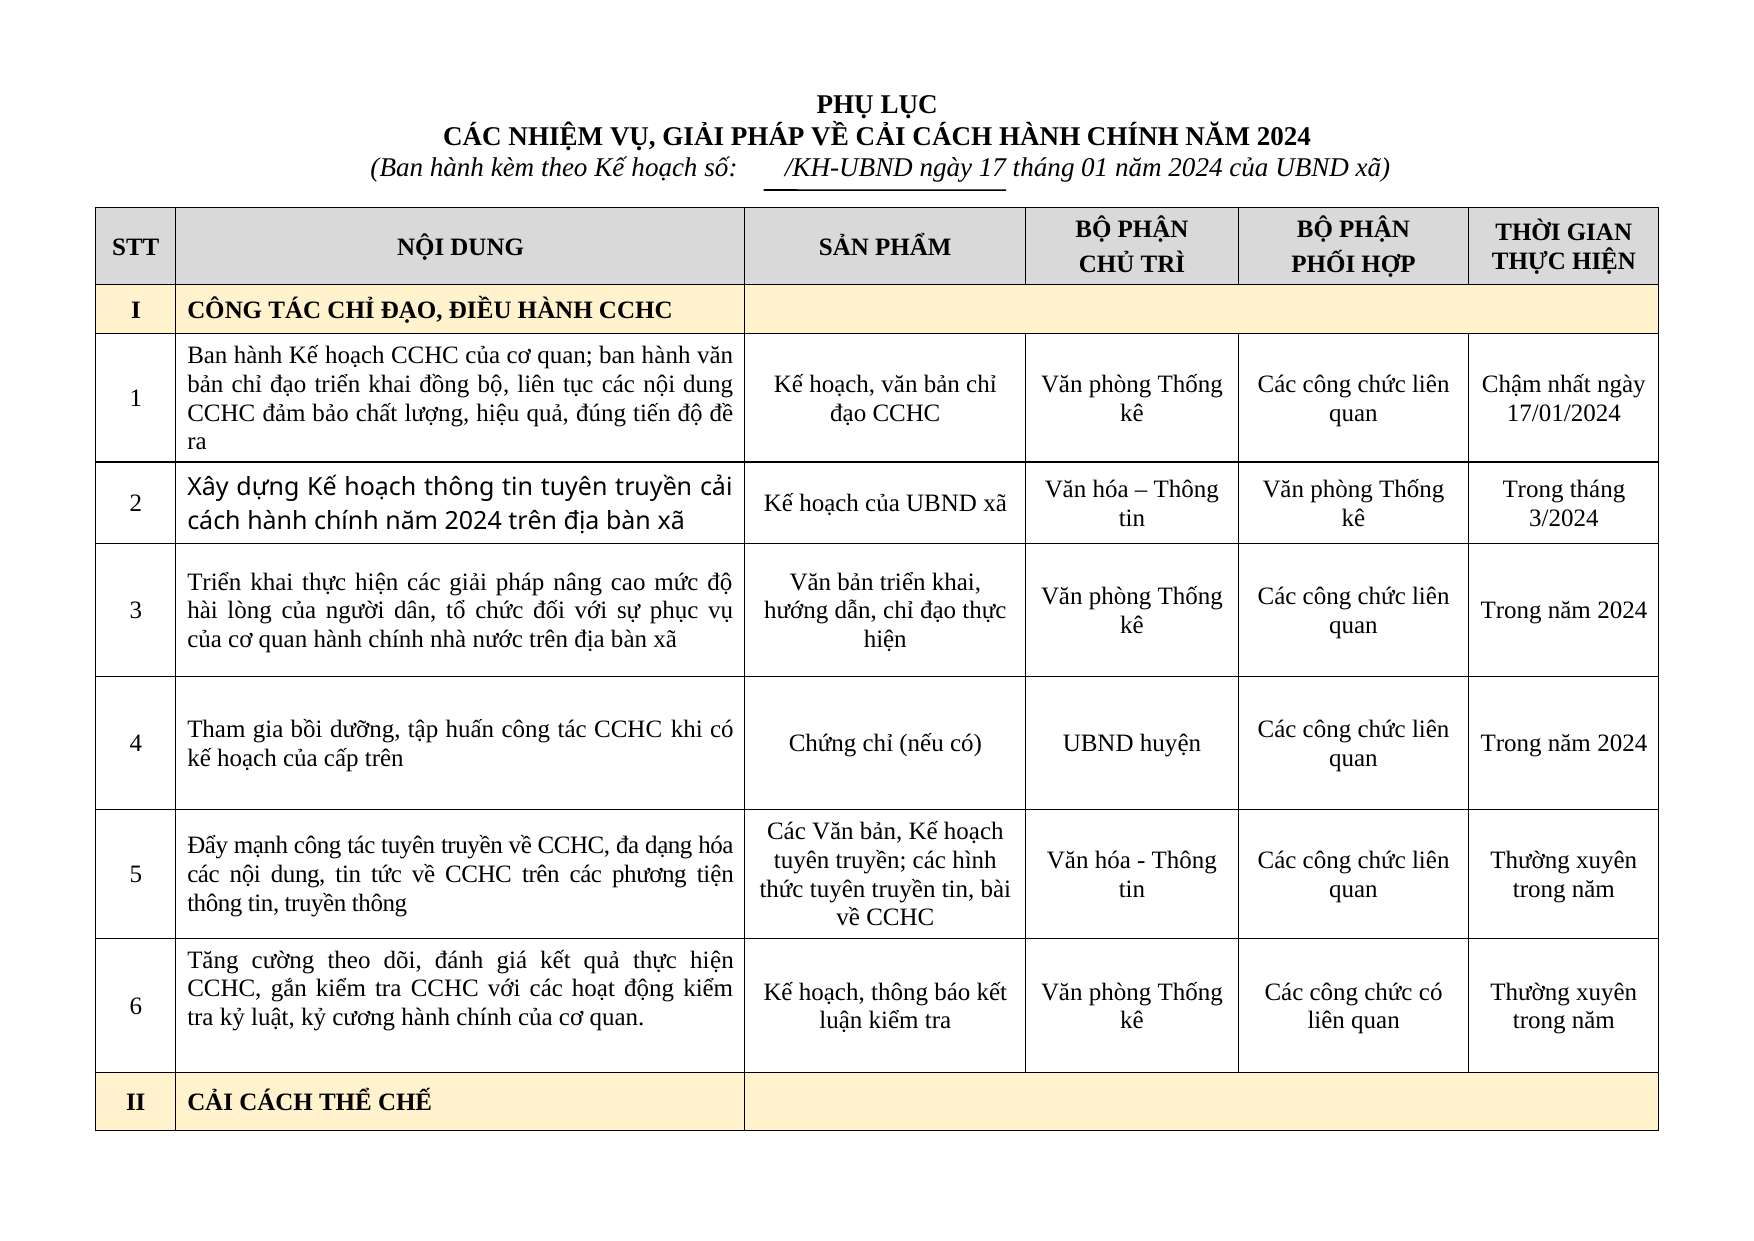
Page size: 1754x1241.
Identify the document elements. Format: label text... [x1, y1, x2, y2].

table_cell Trong năm 2024 [1469, 677, 1658, 809]
text CÁC NHIỆM VỤ, GIẢI PHÁP VỀ CẢI CÁCH HÀNH CHÍNH NĂM 2024 [118, 120, 1636, 151]
table_cell CÔNG TÁC CHỈ ĐẠO, ĐIỀU HÀNH CCHC [176, 285, 744, 333]
table_cell Các công chức liên quan [1239, 334, 1468, 461]
table_cell Văn phòng Thống kê [1026, 544, 1238, 676]
table_cell Kế hoạch, thông báo kết luận kiểm tra [745, 939, 1025, 1072]
table_cell Văn phòng Thống kê [1026, 334, 1238, 461]
table_cell Kế hoạch, văn bản chỉ đạo CCHC [745, 334, 1025, 461]
table_cell 5 [96, 810, 175, 937]
table_cell Chứng chỉ (nếu có) [745, 677, 1025, 809]
table_cell Văn hóa - Thông tin [1026, 810, 1238, 937]
table_cell Trong tháng 3/2024 [1469, 463, 1658, 543]
table_header STT [96, 208, 175, 284]
table_header THỜI GIAN THỰC HIỆN [1469, 208, 1658, 284]
table_cell Các công chức có liên quan [1239, 939, 1468, 1072]
table_cell Các công chức liên quan [1239, 810, 1468, 937]
table_cell 1 [96, 334, 175, 461]
table_cell CẢI CÁCH THỂ CHẾ [176, 1073, 744, 1130]
table_cell [745, 285, 1658, 333]
table_cell Thường xuyên trong năm [1469, 939, 1658, 1072]
table_cell 2 [96, 463, 175, 543]
table_cell Ban hành Kế hoạch CCHC của cơ quan; ban hành văn bản chỉ đạo triển khai đồng bộ, liên tục các nội dung CCHC đảm bảo chất lượng, hiệu quả, đúng tiến độ đề ra [176, 334, 744, 461]
table_cell Xây dựng Kế hoạch thông tin tuyên truyền cải cách hành chính năm 2024 trên địa bàn xã [176, 463, 744, 543]
table_cell Kế hoạch của UBND xã [745, 463, 1025, 543]
table_cell II [96, 1073, 175, 1130]
table_cell Trong năm 2024 [1469, 544, 1658, 676]
table_cell 4 [96, 677, 175, 809]
table_header BỘ PHẬN PHỐI HỢP [1239, 208, 1468, 284]
table_cell Các công chức liên quan [1239, 677, 1468, 809]
table_header NỘI DUNG [176, 208, 744, 284]
table_cell [745, 1073, 1658, 1130]
table_cell Triển khai thực hiện các giải pháp nâng cao mức độ hài lòng của người dân, tổ chức đối với sự phục vụ của cơ quan hành chính nhà nước trên địa bàn xã [176, 544, 744, 676]
table_header SẢN PHẨM [745, 208, 1025, 284]
table_header BỘ PHẬN CHỦ TRÌ [1026, 208, 1238, 284]
table_cell Các công chức liên quan [1239, 544, 1468, 676]
table_cell Tham gia bồi dưỡng, tập huấn công tác CCHC khi có kế hoạch của cấp trên [176, 677, 744, 809]
table_cell UBND huyện [1026, 677, 1238, 809]
table_cell Các Văn bản, Kế hoạch tuyên truyền; các hình thức tuyên truyền tin, bài về CCHC [745, 810, 1025, 937]
table_cell Thường xuyên trong năm [1469, 810, 1658, 937]
table_cell Văn bản triển khai, hướng dẫn, chỉ đạo thực hiện [745, 544, 1025, 676]
table_cell Văn phòng Thống kê [1239, 463, 1468, 543]
table_cell I [96, 285, 175, 333]
text PHỤ LỤC [118, 89, 1636, 120]
table_cell 6 [96, 939, 175, 1072]
table_cell Đẩy mạnh công tác tuyên truyền về CCHC, đa dạng hóa các nội dung, tin tức về CCHC trên các phương tiện thông tin, truyền thông [176, 810, 744, 937]
table_cell Chậm nhất ngày 17/01/2024 [1469, 334, 1658, 461]
table_cell Văn phòng Thống kê [1026, 939, 1238, 1072]
table_cell 3 [96, 544, 175, 676]
table_cell Văn hóa – Thông tin [1026, 463, 1238, 543]
text (Ban hành kèm theo Kế hoạch số: /KH-UBND ngày 17 tháng 01 năm 2024 của UBND xã) [118, 151, 1636, 182]
table_cell Tăng cường theo dõi, đánh giá kết quả thực hiện CCHC, gắn kiểm tra CCHC với các hoạt động kiểm tra kỷ luật, kỷ cương hành chính của cơ quan. [176, 939, 744, 1072]
